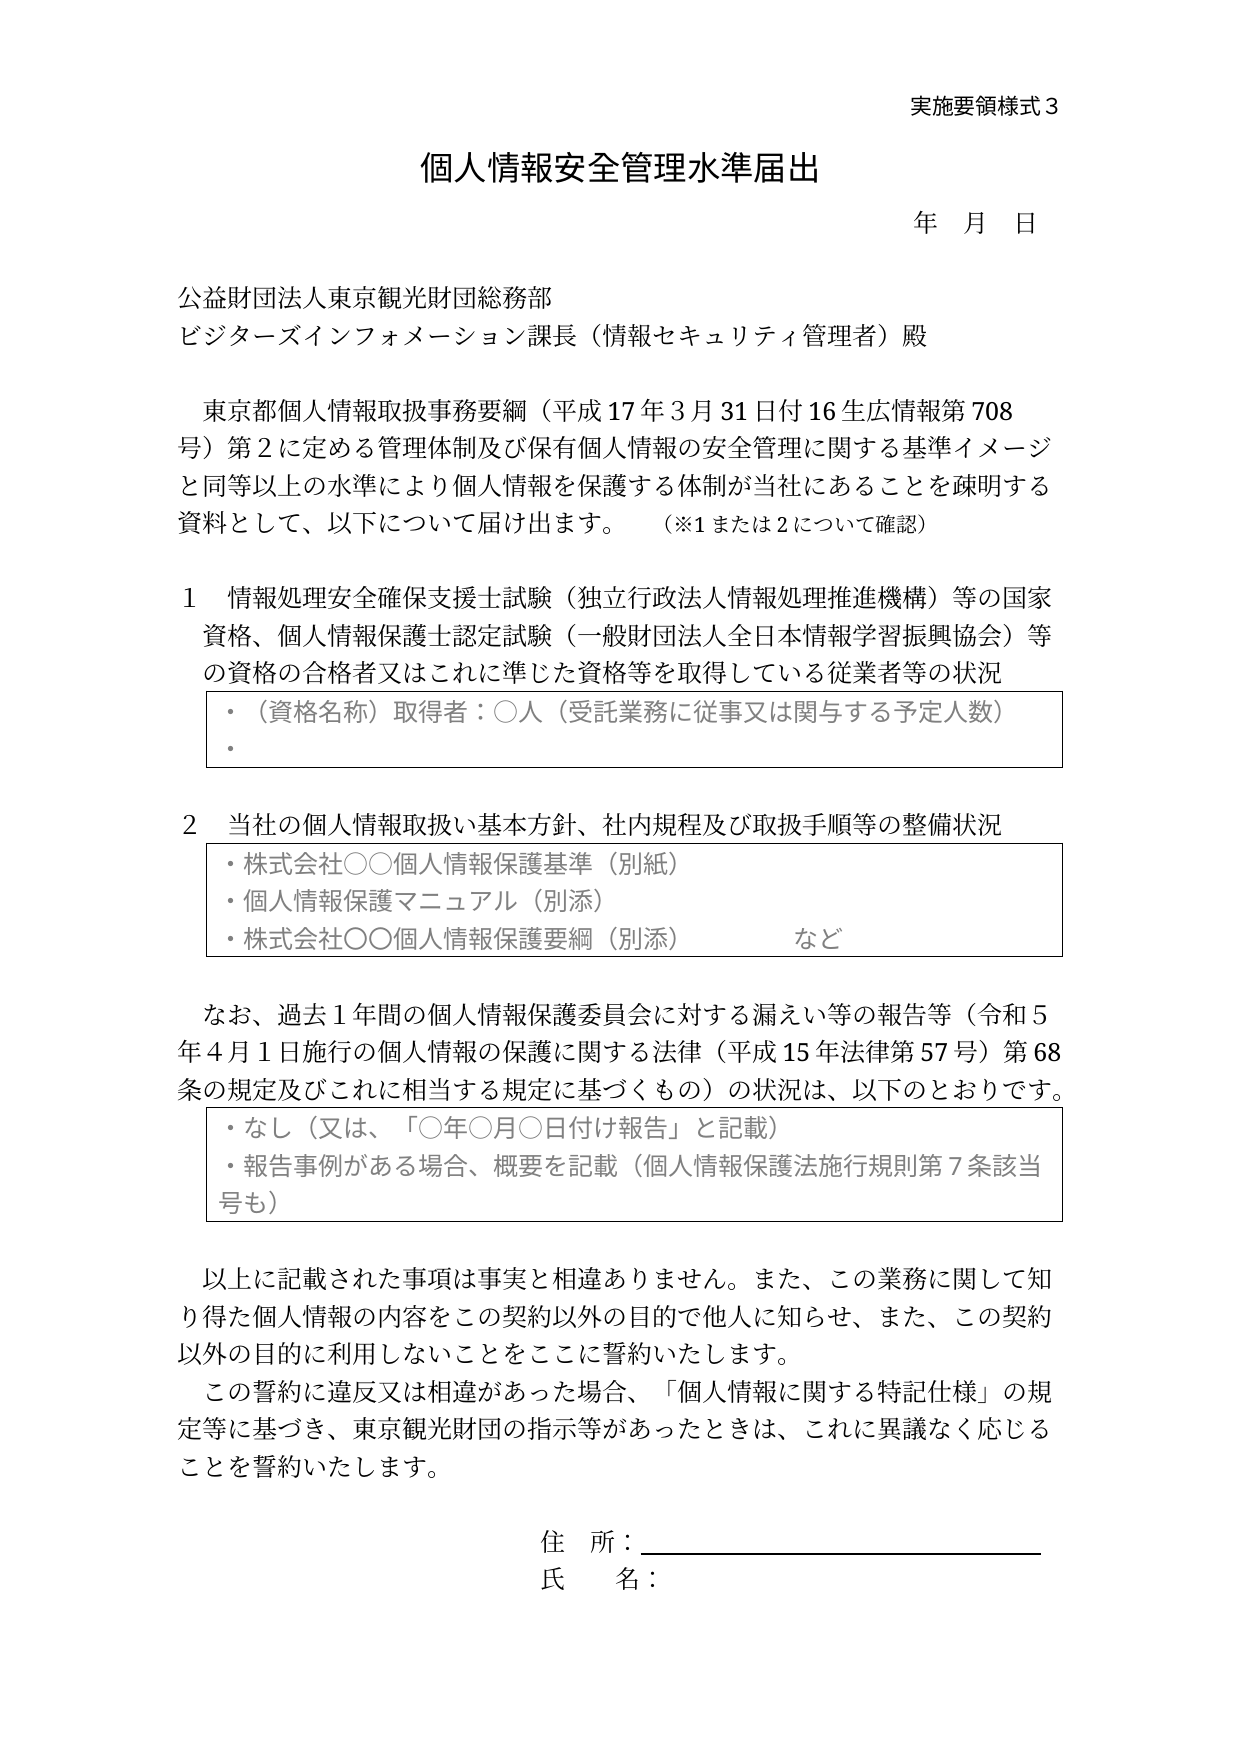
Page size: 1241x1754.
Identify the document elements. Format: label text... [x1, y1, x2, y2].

text なお、過去１年間の個人情報保護委員会に対する漏えい等の報告等（令和５年４月１日施行の個人情報の保護に関する法律（平成15年法律第57号）第68条の規定及びこれに相当する規定に基づくもの）の状況は、以下のとおりです。 [177, 995, 1063, 1107]
table_header ・株式会社○○個人情報保護基準（別紙） ・個人情報保護マニュアル（別添） ・株式会社〇〇個人情報保護要綱（別添） など [207, 844, 1062, 956]
text 個人情報安全管理水準届出 [177, 128, 1063, 203]
text 東京都個人情報取扱事務要綱（平成17年３月31日付16生広情報第708号）第２に定める管理体制及び保有個人情報の安全管理に関する基準イメージと同等以上の水準により個人情報を保護する体制が当社にあることを疎明する資料として、以下について届け出ます。 （※1または2について確認） [177, 391, 1063, 541]
text この誓約に違反又は相違があった場合、「個人情報に関する特記仕様」の規定等に基づき、東京観光財団の指示等があったときは、これに異議なく応じることを誓約いたします。 [177, 1372, 1063, 1484]
text 氏 名： [177, 1559, 1063, 1597]
text １ 情報処理安全確保支援士試験（独立行政法人情報処理推進機構）等の国家資格、個人情報保護士認定試験（一般財団法人全日本情報学習振興協会）等の資格の合格者又はこれに準じた資格等を取得している従業者等の状況 [177, 578, 1063, 691]
text ２ 当社の個人情報取扱い基本方針、社内規程及び取扱手順等の整備状況 [177, 805, 1063, 843]
text 公益財団法人東京観光財団総務部 [177, 278, 1063, 316]
table_header ・なし（又は、「○年○月○日付け報告」と記載） ・報告事例がある場合、概要を記載（個人情報保護法施行規則第7条該当号も） [207, 1108, 1062, 1221]
table_header ・（資格名称）取得者：○人（受託業務に従事又は関与する予定人数） ・ [207, 692, 1062, 767]
text ビジターズインフォメーション課長（情報セキュリティ管理者）殿 [177, 316, 1063, 353]
text 年 月 日 [177, 203, 1038, 241]
text 住 所： [177, 1522, 1063, 1559]
text 以上に記載された事項は事実と相違ありません。また、この業務に関して知り得た個人情報の内容をこの契約以外の目的で他人に知らせ、また、この契約以外の目的に利用しないことをここに誓約いたします。 [177, 1259, 1063, 1372]
